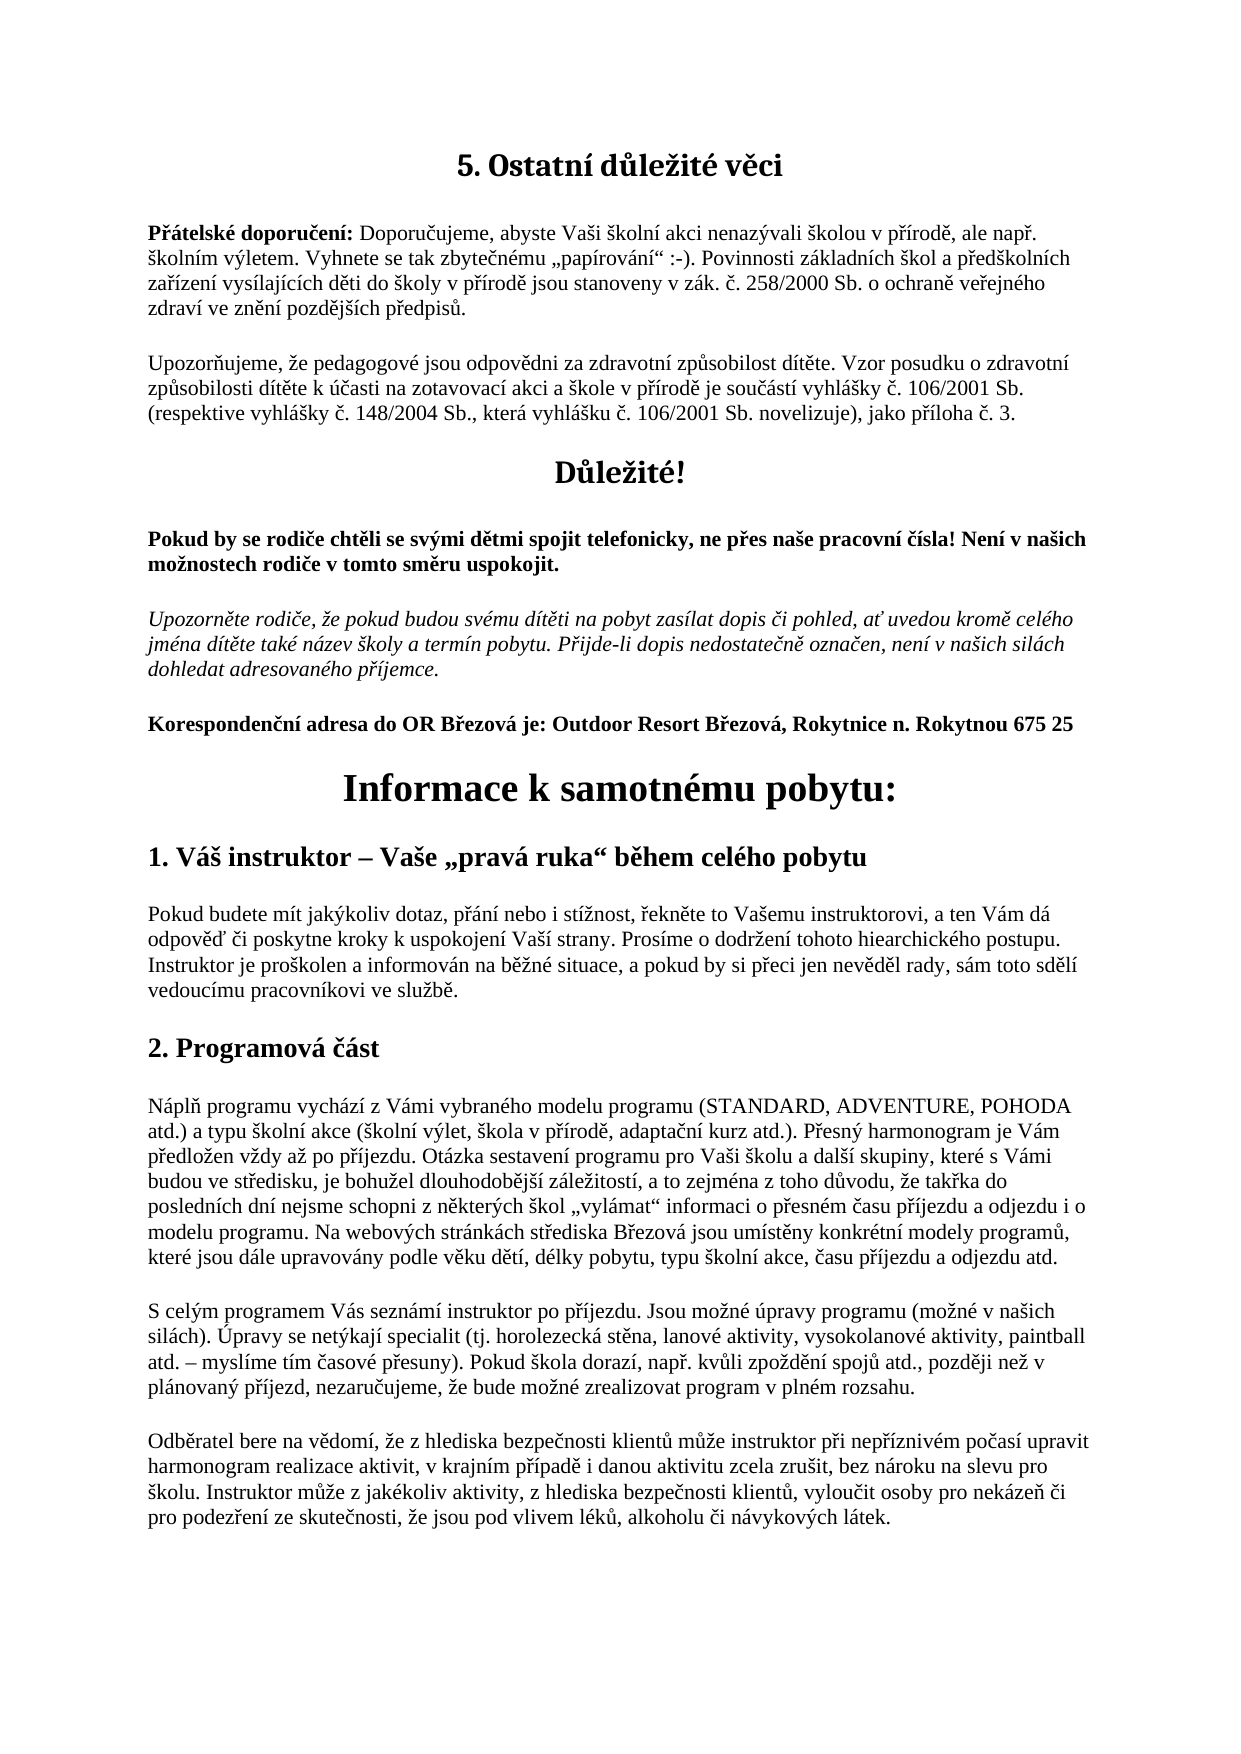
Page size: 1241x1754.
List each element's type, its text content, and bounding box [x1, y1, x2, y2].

text Upozorněte rodiče, že pokud budou svému dítěti na pobyt zasílat dopis či pohled, ať uvedou kromě celého jména dítěte také název školy a termín pobytu. Přijde-li dopis nedostatečně označen, není v našich silách dohledat adresovaného příjemce. [148, 606, 1093, 681]
text S celým programem Vás seznámí instruktor po příjezdu. Jsou možné úpravy programu (možné v našich silách). Úpravy se netýkají specialit (tj. horolezecká stěna, lanové aktivity, vysokolanové aktivity, paintball atd. – myslíme tím časové přesuny). Pokud škola dorazí, např. kvůli zpoždění spojů atd., později než v plánovaný příjezd, nezaručujeme, že bude možné zrealizovat program v plném rozsahu. [148, 1298, 1093, 1399]
text Náplň programu vychází z Vámi vybraného modelu programu (STANDARD, ADVENTURE, POHODA atd.) a typu školní akce (školní výlet, škola v přírodě, adaptační kurz atd.). Přesný harmonogram je Vám předložen vždy až po příjezdu. Otázka sestavení programu pro Vaši školu a další skupiny, které s Vámi budou ve středisku, je bohužel dlouhodobější záležitostí, a to zejména z toho důvodu, že takřka do posledních dní nejsme schopni z některých škol „vylámat“ informaci o přesném času příjezdu a odjezdu i o modelu programu. Na webových stránkách střediska Březová jsou umístěny konkrétní modely programů, které jsou dále upravovány podle věku dětí, délky pobytu, typu školní akce, času příjezdu a odjezdu atd. [148, 1093, 1093, 1269]
subtitle 2. Programová část [148, 1031, 1093, 1063]
text Přátelské doporučení: Doporučujeme, abyste Vaši školní akci nenazývali školou v přírodě, ale např. školním výletem. Vyhnete se tak zbytečnému „papírování“ :-). Povinnosti základních škol a předškolních zařízení vysílajících děti do školy v přírodě jsou stanoveny v zák. č. 258/2000 Sb. o ochraně veřejného zdraví ve znění pozdějších předpisů. [148, 219, 1093, 320]
subtitle Informace k samotnému pobytu: [148, 765, 1093, 810]
subtitle Důležité! [148, 454, 1093, 491]
subtitle 1. Váš instruktor – Vaše „pravá ruka“ během celého pobytu [148, 839, 1093, 872]
subtitle 5. Ostatní důležité věci [148, 148, 1093, 185]
text Pokud budete mít jakýkoliv dotaz, přání nebo i stížnost, řekněte to Vašemu instruktorovi, a ten Vám dá odpověď či poskytne kroky k uspokojení Vaší strany. Prosíme o dodržení tohoto hiearchického postupu. Instruktor je proškolen a informován na běžné situace, a pokud by si přeci jen nevěděl rady, sám toto sdělí vedoucímu pracovníkovi ve službě. [148, 901, 1093, 1002]
text Odběratel bere na vědomí, že z hlediska bezpečnosti klientů může instruktor při nepříznivém počasí upravit harmonogram realizace aktivit, v krajním případě i danou aktivitu zcela zrušit, bez nároku na slevu pro školu. Instruktor může z jakékoliv aktivity, z hlediska bezpečnosti klientů, vyloučit osoby pro nekázeň či pro podezření ze skutečnosti, že jsou pod vlivem léků, alkoholu či návykových látek. [148, 1428, 1093, 1529]
text Korespondenční adresa do OR Březová je: Outdoor Resort Březová, Rokytnice n. Rokytnou 675 25 [148, 711, 1093, 736]
text Upozorňujeme, že pedagogové jsou odpovědni za zdravotní způsobilost dítěte. Vzor posudku o zdravotní způsobilosti dítěte k účasti na zotavovací akci a škole v přírodě je součástí vyhlášky č. 106/2001 Sb. (respektive vyhlášky č. 148/2004 Sb., která vyhlášku č. 106/2001 Sb. novelizuje), jako příloha č. 3. [148, 349, 1093, 425]
text Pokud by se rodiče chtěli se svými dětmi spojit telefonicky, ne přes naše pracovní čísla! Není v našich možnostech rodiče v tomto směru uspokojit. [148, 526, 1093, 577]
